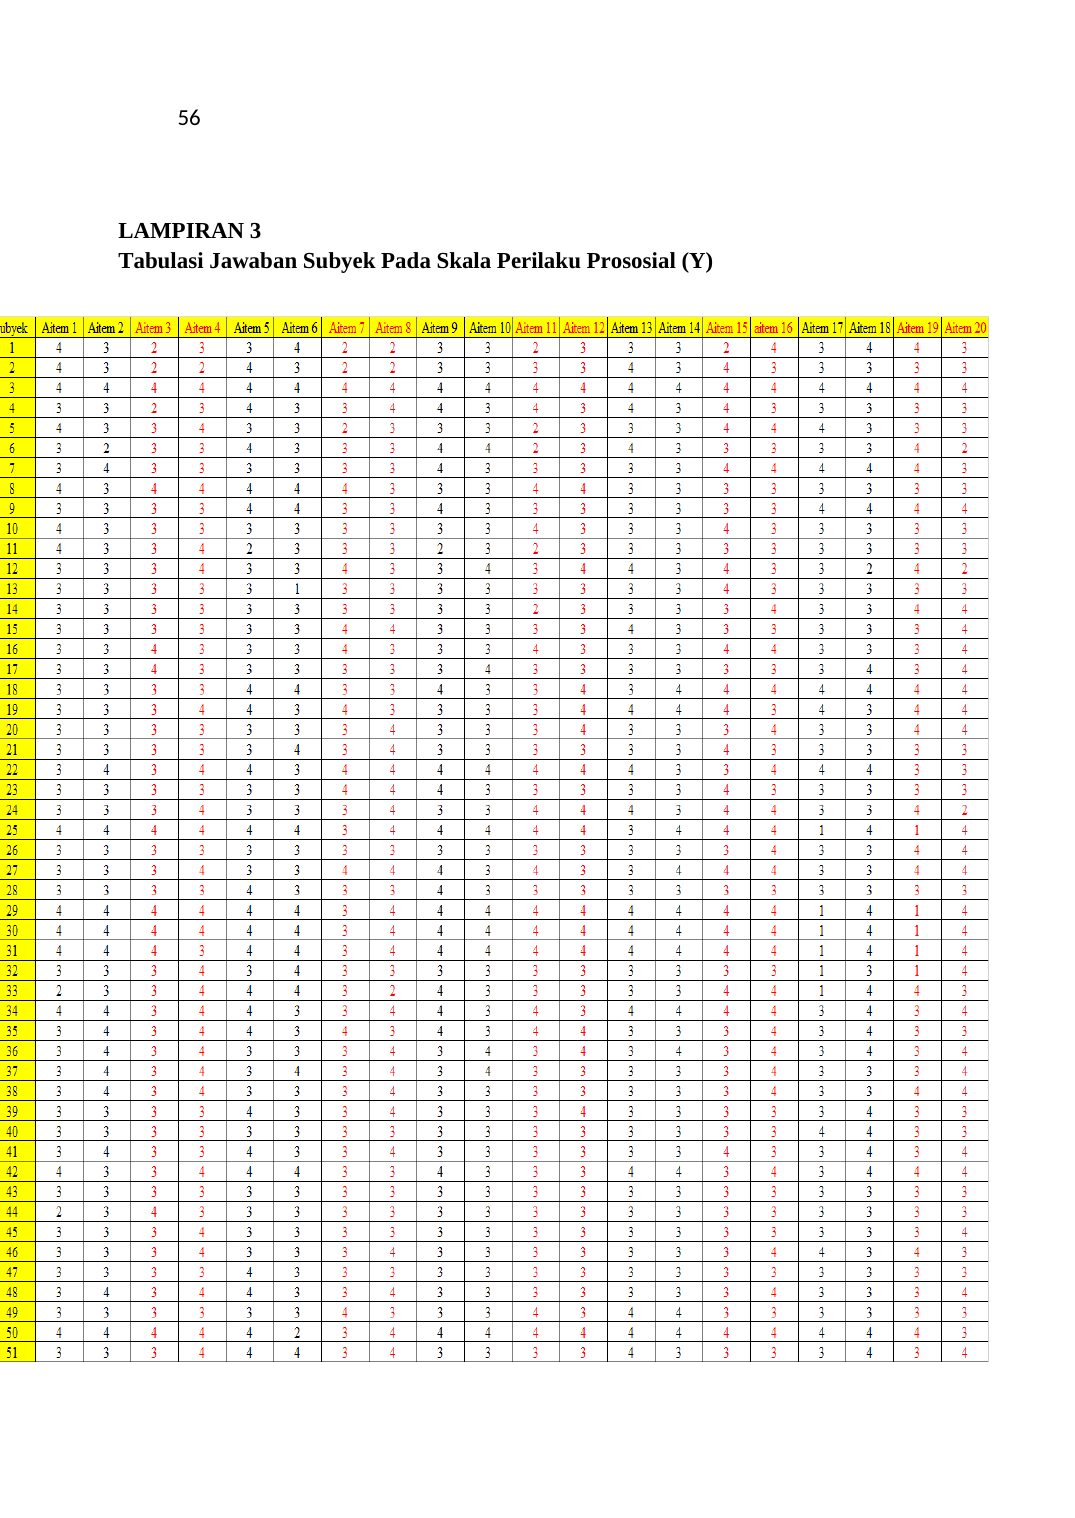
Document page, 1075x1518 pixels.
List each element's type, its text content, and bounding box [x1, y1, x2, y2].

text Tabulasi Jawaban Subyek Pada Skala Perilaku Prososial (Y) [118, 248, 868, 274]
text LAMPIRAN 3 [118, 217, 868, 244]
picture [0, 316, 989, 1362]
